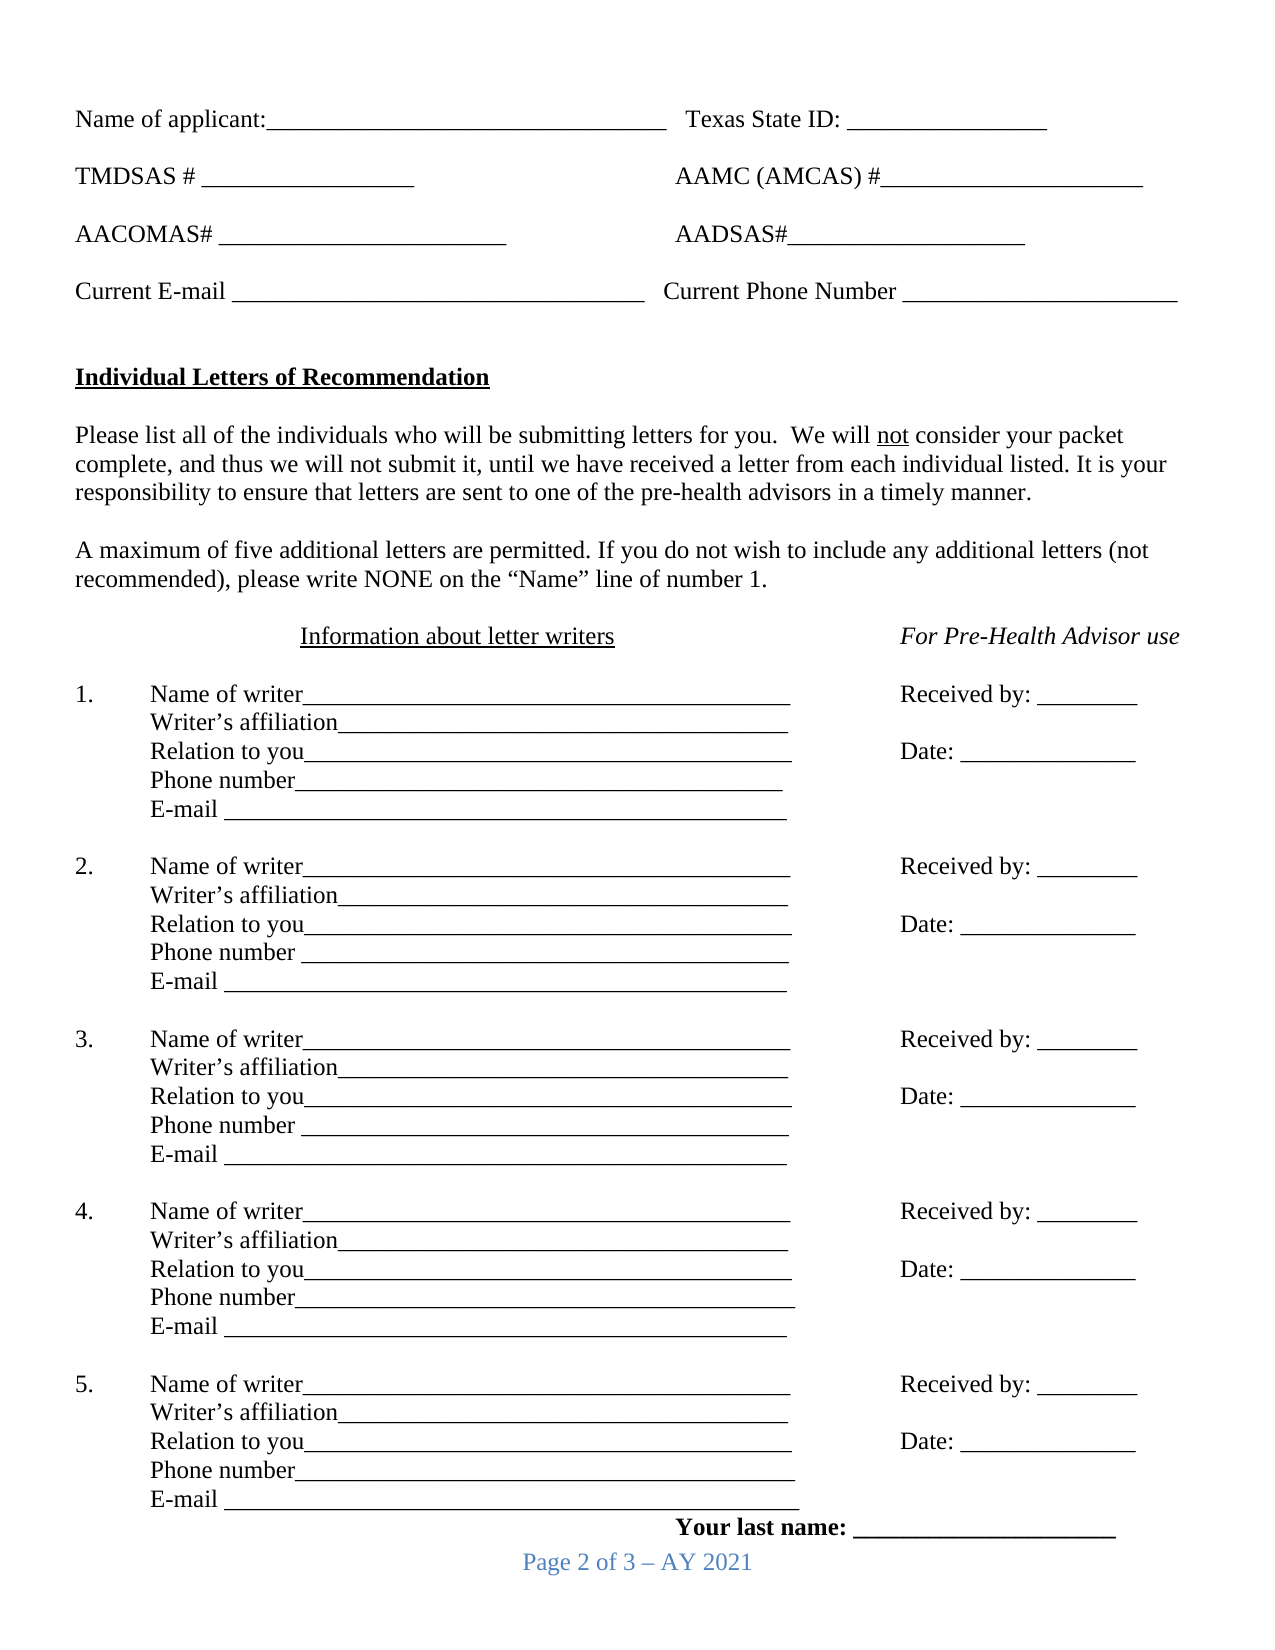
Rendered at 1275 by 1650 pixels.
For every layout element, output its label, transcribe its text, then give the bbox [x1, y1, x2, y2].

text Relation to you_______________________________________ Date: ______________ [75, 909, 1200, 937]
text 1. Name of writer_______________________________________ Received by: ________ [75, 679, 1200, 707]
text Phone number_______________________________________ [75, 765, 1200, 794]
text 4. Name of writer_______________________________________ Received by: ________ [75, 1196, 1200, 1225]
text E-mail _____________________________________________ [75, 966, 1200, 995]
text Writer’s affiliation____________________________________ [75, 1052, 1200, 1081]
text Please list all of the individuals who will be submitting letters for you. We will not consider your packet complete, and thus we will not submit it, until we have received a letter from each individual listed. It is your responsibility to ensure that letters are sent to one of the pre-health advisors in a timely manner. [75, 420, 1200, 506]
text Phone number________________________________________ [75, 1455, 1200, 1484]
text Relation to you_______________________________________ Date: ______________ [75, 1254, 1200, 1282]
text E-mail _____________________________________________ [75, 794, 1200, 822]
text Writer’s affiliation____________________________________ [75, 1397, 1200, 1426]
text Phone number _______________________________________ [75, 937, 1200, 966]
text Current E-mail _________________________________ Current Phone Number ______________________ [75, 276, 1200, 305]
text 3. Name of writer_______________________________________ Received by: ________ [75, 1024, 1200, 1052]
text Name of applicant:________________________________ Texas State ID: ________________ [75, 104, 1200, 132]
text Writer’s affiliation____________________________________ [75, 707, 1200, 736]
text Individual Letters of Recommendation [75, 362, 1200, 391]
text Writer’s affiliation____________________________________ [75, 1225, 1200, 1254]
text Your last name: _____________________ [75, 1512, 1200, 1541]
text Relation to you_______________________________________ Date: ______________ [75, 1426, 1200, 1455]
text Information about letter writers For Pre-Health Advisor use [75, 621, 1200, 650]
text AACOMAS# _______________________ AADSAS#___________________ [75, 219, 1200, 247]
text Phone number _______________________________________ [75, 1110, 1200, 1139]
text Phone number________________________________________ [75, 1282, 1200, 1311]
text E-mail _____________________________________________ [75, 1139, 1200, 1167]
text TMDSAS # _________________ AAMC (AMCAS) #_____________________ [75, 161, 1200, 190]
text Relation to you_______________________________________ Date: ______________ [75, 1081, 1200, 1110]
text E-mail ______________________________________________ [75, 1484, 1200, 1512]
text Writer’s affiliation____________________________________ [75, 880, 1200, 909]
text 5. Name of writer_______________________________________ Received by: ________ [75, 1369, 1200, 1397]
text 2. Name of writer_______________________________________ Received by: ________ [75, 851, 1200, 880]
text E-mail _____________________________________________ [75, 1311, 1200, 1340]
text Relation to you_______________________________________ Date: ______________ [75, 736, 1200, 765]
text A maximum of five additional letters are permitted. If you do not wish to include any additional letters (not recommended), please write NONE on the “Name” line of number 1. [75, 535, 1200, 592]
